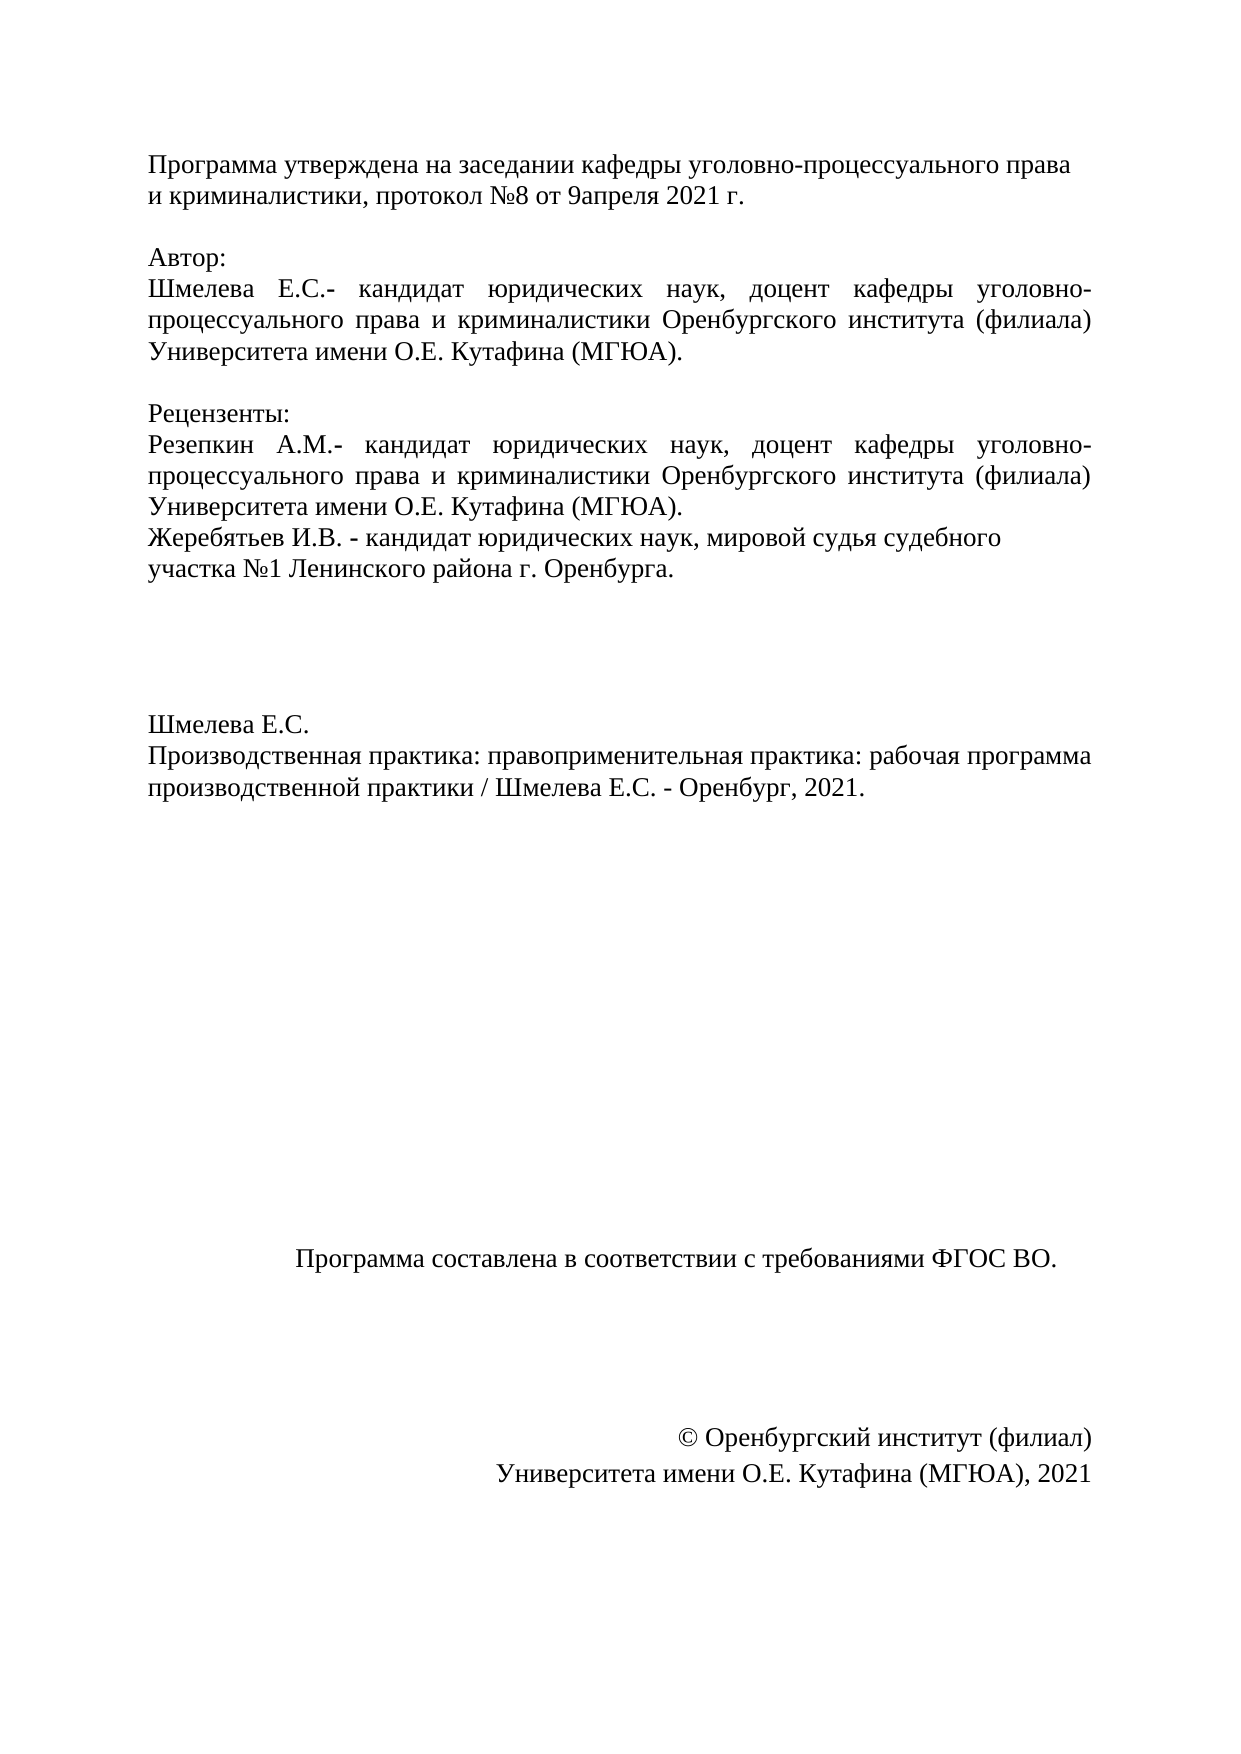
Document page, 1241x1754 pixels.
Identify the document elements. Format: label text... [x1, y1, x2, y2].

text Программа утверждена на заседании кафедры уголовно-процессуального права и криминалистики, протокол №8 от 9апреля 2021 г. [148, 148, 1092, 210]
text Университета имени О.Е. Кутафина (МГЮА), 2021 [148, 1457, 1092, 1488]
text Шмелева Е.С.- кандидат юридических наук, доцент кафедры уголовно-процессуального права и криминалистики Оренбургского института (филиала) Университета имени О.Е. Кутафина (МГЮА). [148, 272, 1092, 366]
text Производственная практика: правоприменительная практика: рабочая программа производственной практики / Шмелева Е.С. - Оренбург, 2021. [148, 739, 1092, 802]
text Автор: [148, 241, 1092, 272]
text Резепкин А.М.- кандидат юридических наук, доцент кафедры уголовно-процессуального права и криминалистики Оренбургского института (филиала) Университета имени О.Е. Кутафина (МГЮА). [148, 428, 1092, 521]
text © Оренбургский институт (филиал) [148, 1421, 1092, 1452]
text Шмелева Е.С. [148, 708, 1092, 739]
text Жеребятьев И.В. - кандидат юридических наук, мировой судья судебного участка №1 Ленинского района г. Оренбурга. [148, 521, 1092, 584]
text Рецензенты: [148, 397, 1092, 428]
text Программа составлена в соответствии с требованиями ФГОС ВО. [295, 1242, 1107, 1273]
